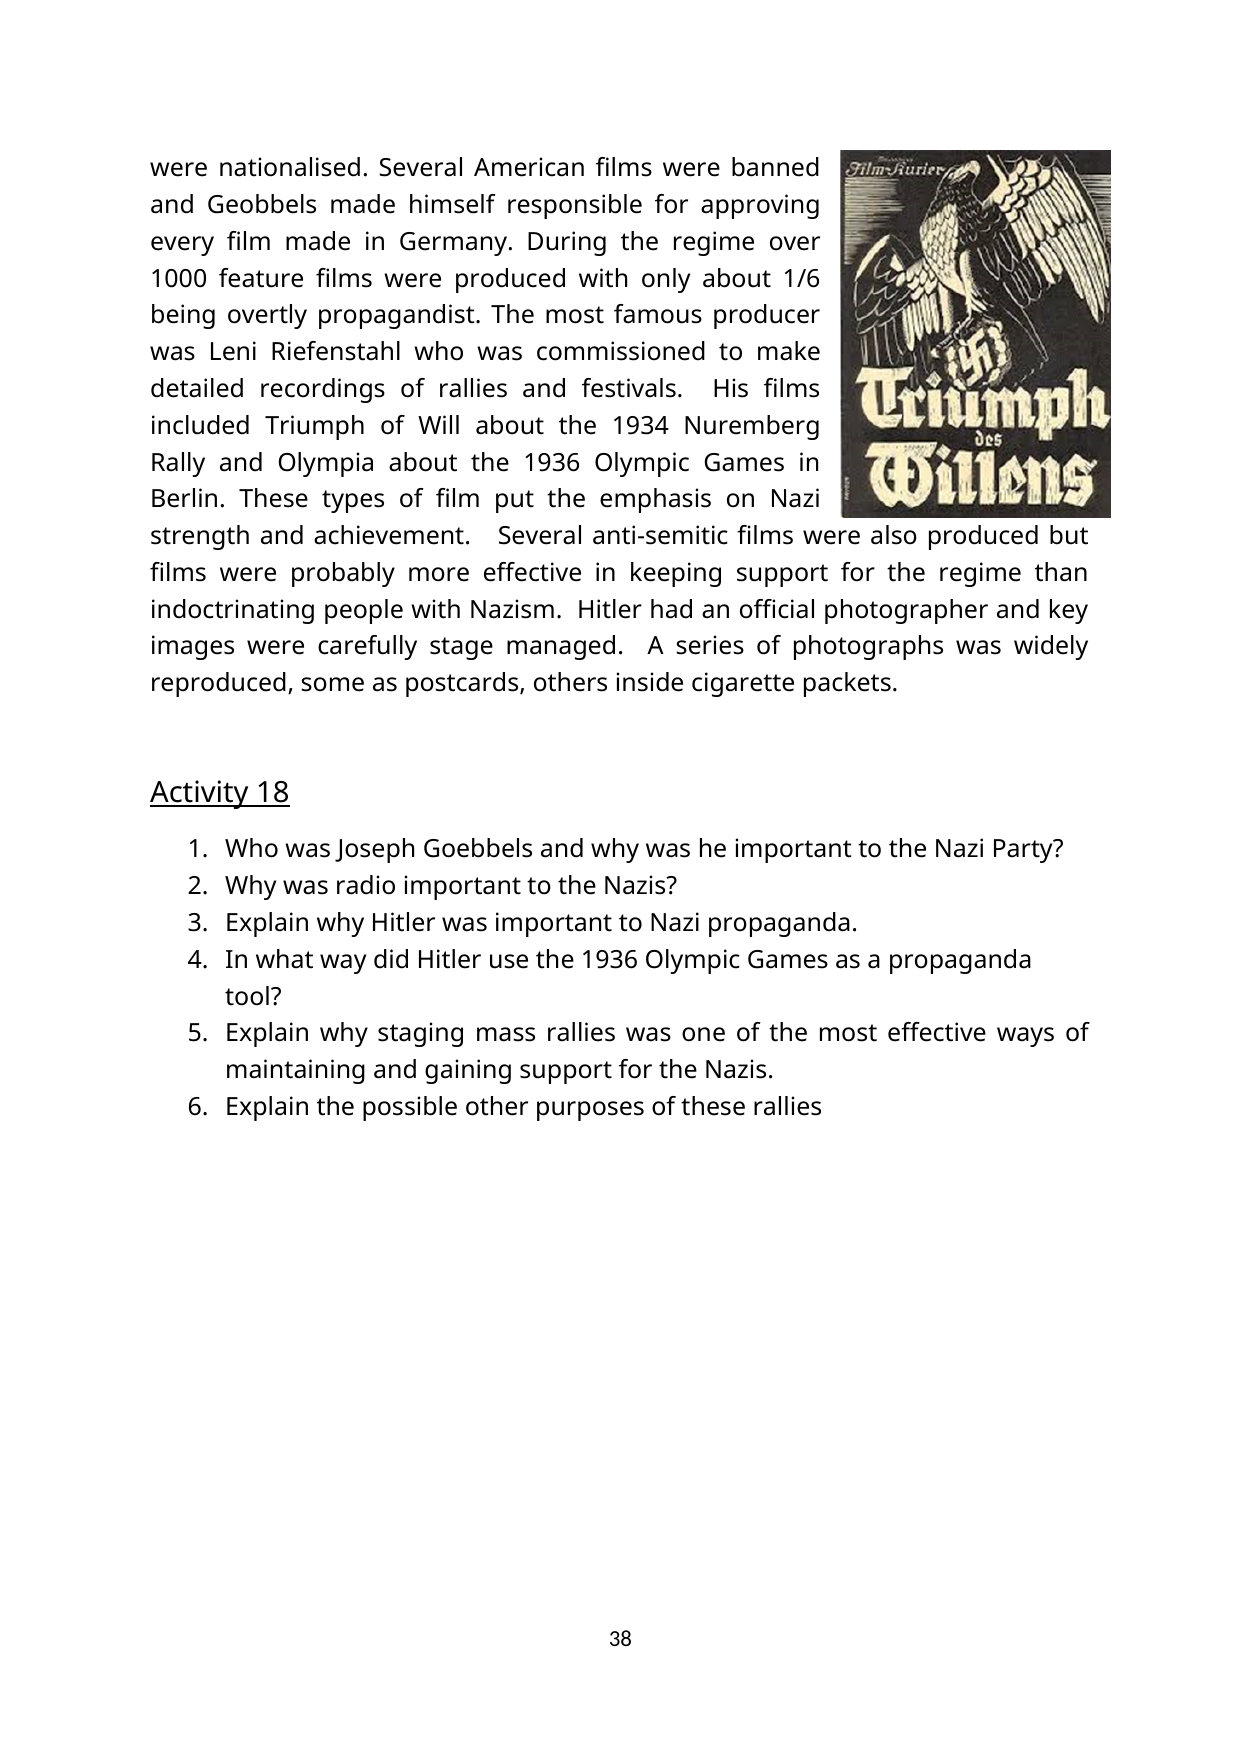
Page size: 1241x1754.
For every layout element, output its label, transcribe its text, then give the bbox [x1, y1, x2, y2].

list In what way did Hitler use the 1936 Olympic Games as a propaganda tool? [187, 941, 1090, 1012]
list Why was radio important to the Nazis? [187, 868, 1090, 902]
text Activity 18 [150, 772, 1090, 811]
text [150, 150, 1090, 699]
list Explain why Hitler was important to Nazi propaganda. [187, 905, 1090, 939]
list Who was Joseph Goebbels and why was he important to the Nazi Party? [187, 831, 1090, 865]
picture [839, 150, 1111, 516]
list Explain why staging mass rallies was one of the most effective ways of maintaining and gaining support for the Nazis. [187, 1015, 1090, 1086]
list Explain the possible other purposes of these rallies [187, 1088, 1090, 1123]
